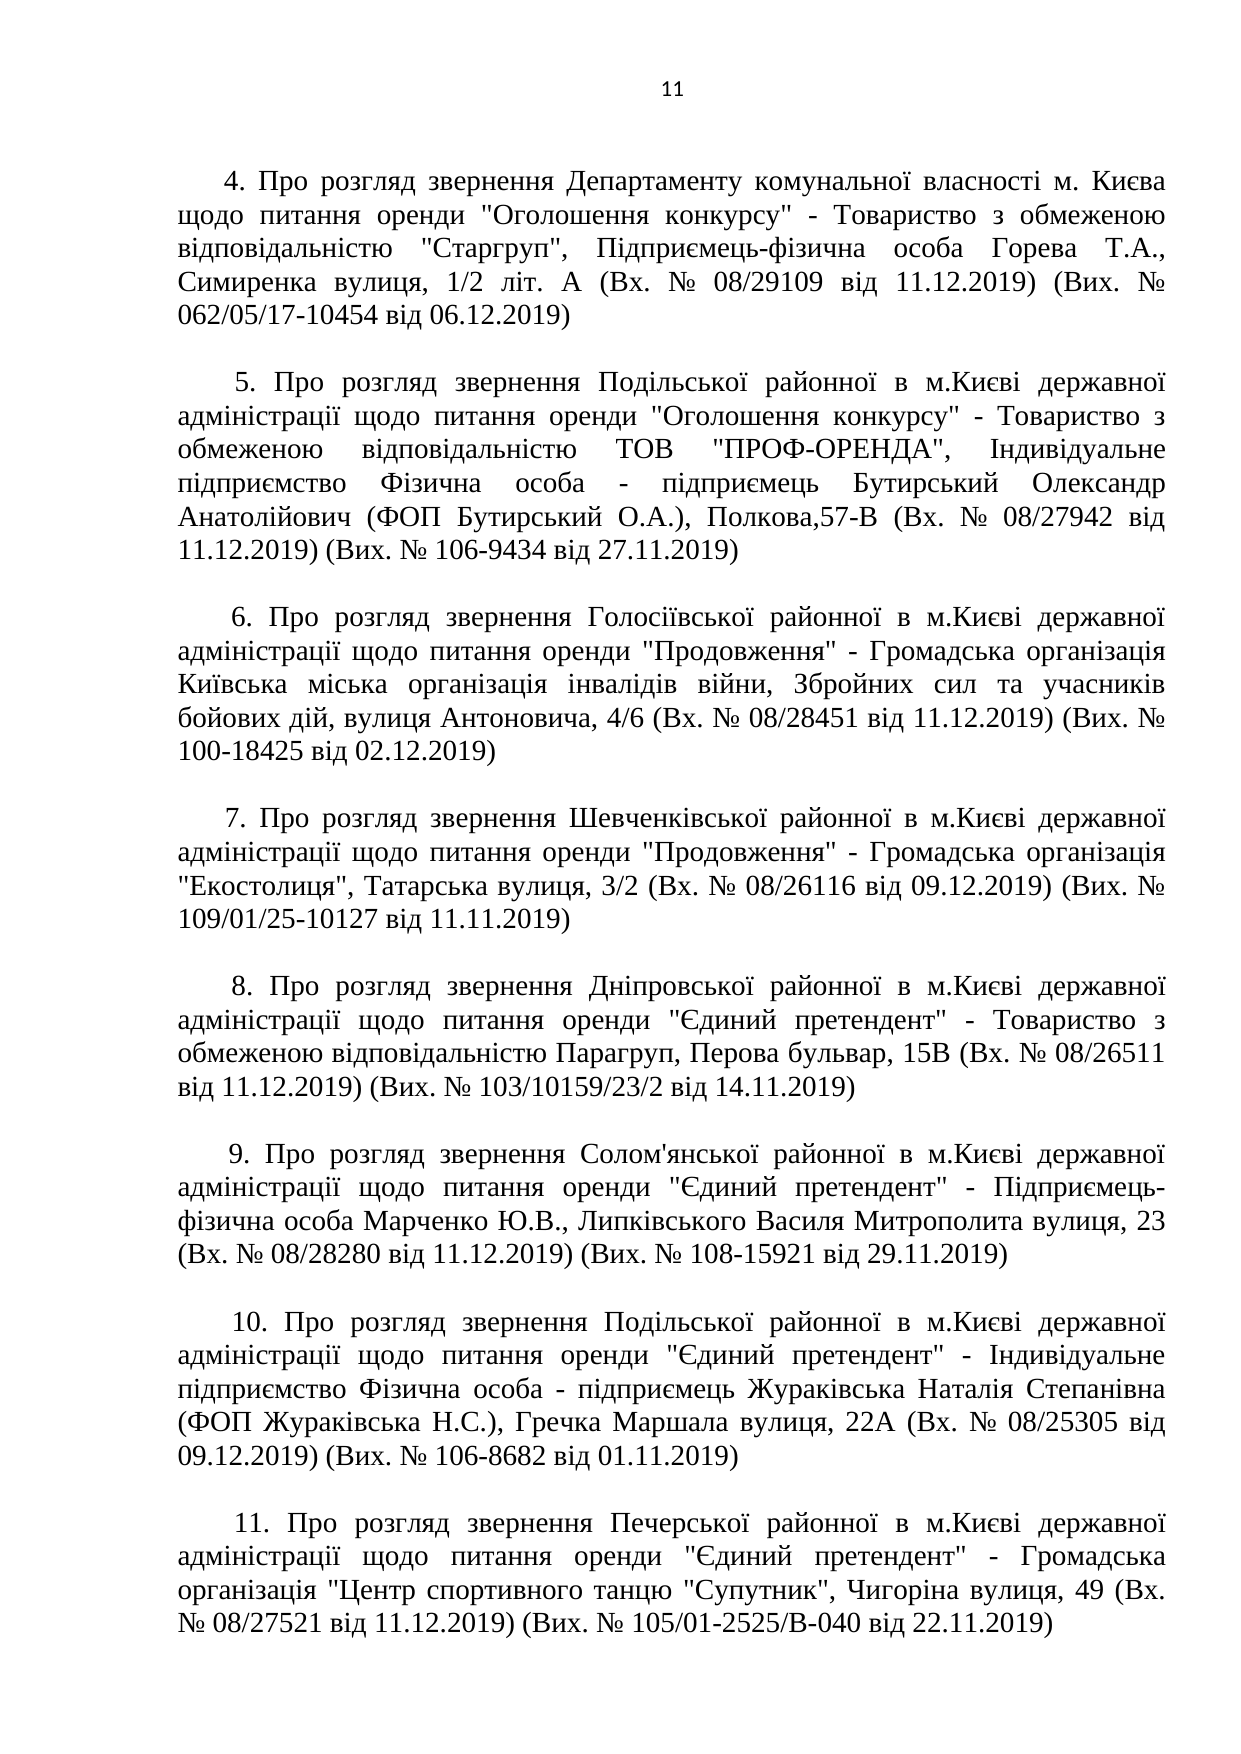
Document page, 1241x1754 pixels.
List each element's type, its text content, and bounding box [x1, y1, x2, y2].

text 10. Про розгляд звернення Подільської районної в м.Києві державної адміністрації щодо питання оренди "Єдиний претендент" - Індивідуальне підприємство Фізична особа - підприємець Жураківська Наталія Степанівна (ФОП Жураківська Н.С.), Гречка Маршала вулиця, 22А (Вх. № 08/25305 від 09.12.2019) (Вих. № 106-8682 від 01.11.2019) [177, 1304, 1167, 1471]
text 9. Про розгляд звернення Солом'янської районної в м.Києві державної адміністрації щодо питання оренди "Єдиний претендент" - Підприємець-фізична особа Марченко Ю.В., Липківського Василя Митрополита вулиця, 23 (Вх. № 08/28280 від 11.12.2019) (Вих. № 108-15921 від 29.11.2019) [177, 1136, 1167, 1270]
text 6. Про розгляд звернення Голосіївської районної в м.Києві державної адміністрації щодо питання оренди "Продовження" - Громадська організація Київська міська організація інвалідів війни, Збройних сил та учасників бойових дій, вулиця Антоновича, 4/6 (Вх. № 08/28451 від 11.12.2019) (Вих. № 100-18425 від 02.12.2019) [177, 599, 1167, 767]
text 5. Про розгляд звернення Подільської районної в м.Києві державної адміністрації щодо питання оренди "Оголошення конкурсу" - Товариство з обмеженою відповідальністю ТОВ "ПРОФ-ОРЕНДА", Індивідуальне підприємство Фізична особа - підприємець Бутирський Олександр Анатолійович (ФОП Бутирський О.А.), Полкова,57-В (Вх. № 08/27942 від 11.12.2019) (Вих. № 106-9434 від 27.11.2019) [177, 364, 1167, 566]
text 11. Про розгляд звернення Печерської районної в м.Києві державної адміністрації щодо питання оренди "Єдиний претендент" - Громадська організація "Центр спортивного танцю "Супутник", Чигоріна вулиця, 49 (Вх. № 08/27521 від 11.12.2019) (Вих. № 105/01-2525/В-040 від 22.11.2019) [177, 1505, 1167, 1639]
text 4. Про розгляд звернення Департаменту комунальної власності м. Києва щодо питання оренди "Оголошення конкурсу" - Товариство з обмеженою відповідальністю "Старгруп", Підприємець-фізична особа Горева Т.А., Симиренка вулиця, 1/2 літ. А (Вх. № 08/29109 від 11.12.2019) (Вих. № 062/05/17-10454 від 06.12.2019) [177, 163, 1167, 331]
text 7. Про розгляд звернення Шевченківської районної в м.Києві державної адміністрації щодо питання оренди "Продовження" - Громадська організація "Екостолиця", Татарська вулиця, 3/2 (Вх. № 08/26116 від 09.12.2019) (Вих. № 109/01/25-10127 від 11.11.2019) [177, 801, 1167, 935]
text 8. Про розгляд звернення Дніпровської районної в м.Києві державної адміністрації щодо питання оренди "Єдиний претендент" - Товариство з обмеженою відповідальністю Парагруп, Перова бульвар, 15В (Вх. № 08/26511 від 11.12.2019) (Вих. № 103/10159/23/2 від 14.11.2019) [177, 968, 1167, 1102]
